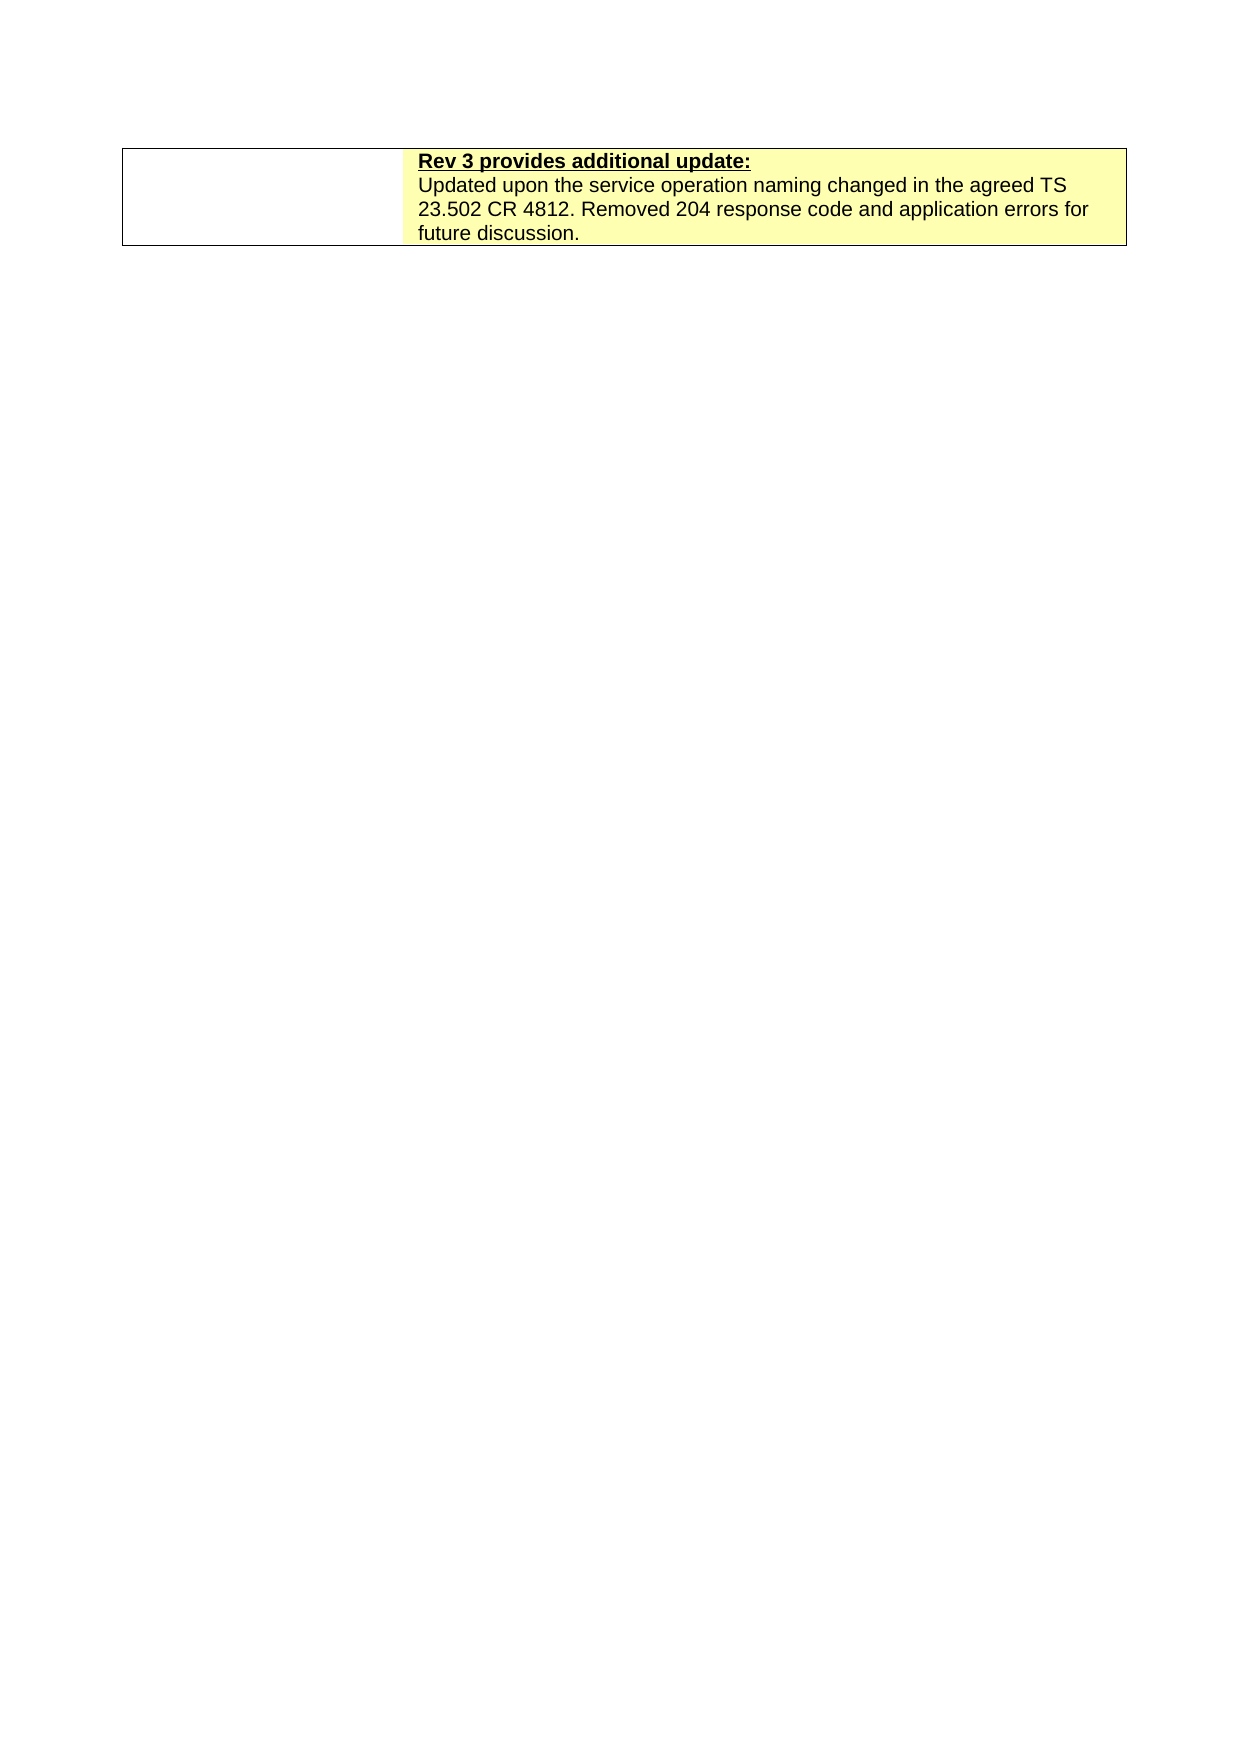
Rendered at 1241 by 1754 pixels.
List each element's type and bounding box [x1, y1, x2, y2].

table_cell [403, 149, 1126, 244]
table_cell [123, 149, 403, 244]
